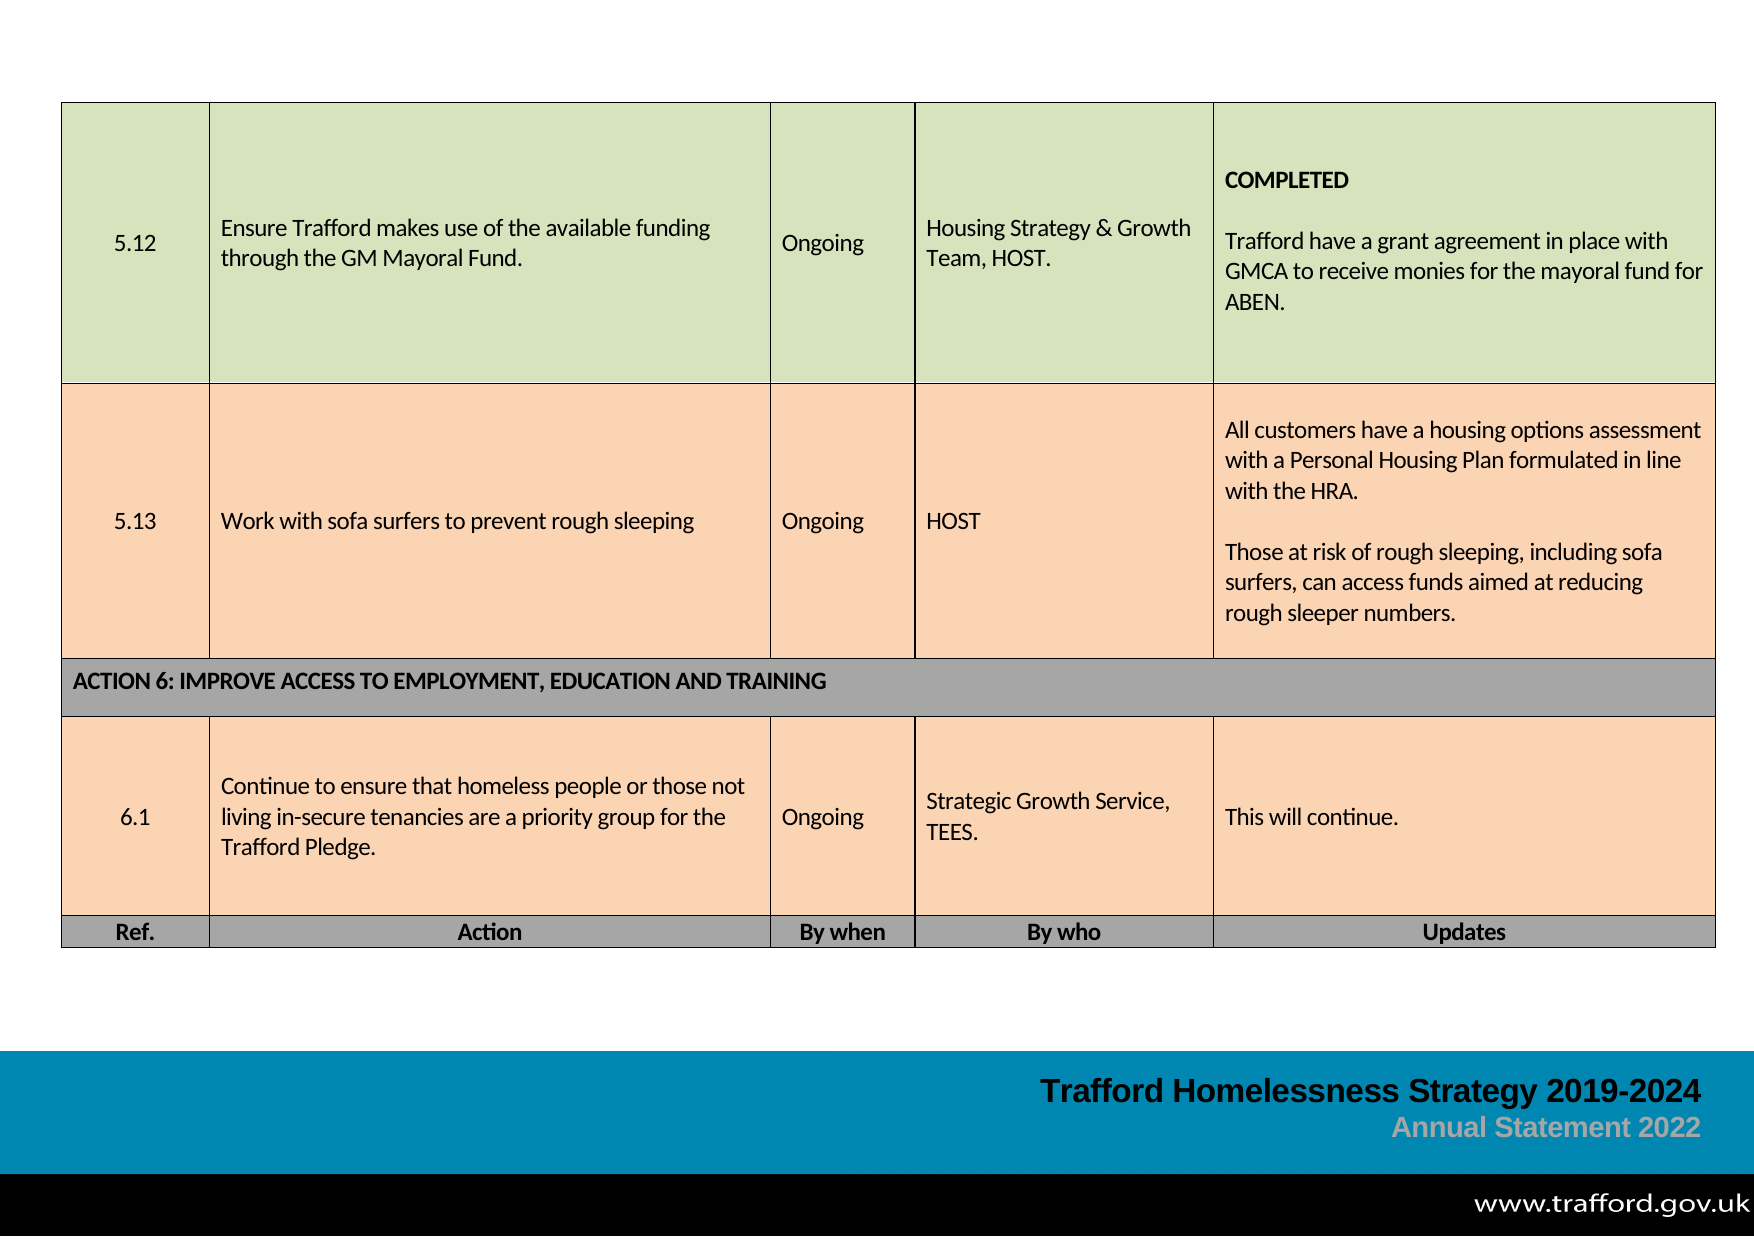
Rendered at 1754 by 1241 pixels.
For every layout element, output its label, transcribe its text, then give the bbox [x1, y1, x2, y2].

table_cell Housing Strategy & Growth Team, HOST. [916, 103, 1213, 382]
table_cell Ref. [62, 916, 209, 947]
picture [0, 1175, 1754, 1236]
table_cell This will continue. [1214, 717, 1715, 915]
table_cell 5.12 [62, 103, 209, 382]
table_cell By who [916, 916, 1213, 947]
table_cell 5.13 [62, 384, 209, 658]
table_cell Work with sofa surfers to prevent rough sleeping [210, 384, 770, 658]
table_cell COMPLETED Trafford have a grant agreement in place with GMCA to receive monies for the mayoral fund for ABEN. [1214, 103, 1715, 382]
table_cell By when [771, 916, 914, 947]
table_cell Ongoing [771, 717, 914, 915]
table_cell Strategic Growth Service, TEES. [916, 717, 1213, 915]
table_cell Action [210, 916, 770, 947]
table_cell All customers have a housing options assessment with a Personal Housing Plan formulated in line with the HRA. Those at risk of rough sleeping, including sofa surfers, can access funds aimed at reducing rough sleeper numbers. [1214, 384, 1715, 658]
table_cell HOST [916, 384, 1213, 658]
table_cell Continue to ensure that homeless people or those not living in-secure tenancies are a priority group for the Trafford Pledge. [210, 717, 770, 915]
table_cell ACTION 6: IMPROVE ACCESS TO EMPLOYMENT, EDUCATION AND TRAINING [62, 659, 1715, 716]
table_cell Ensure Trafford makes use of the available funding through the GM Mayoral Fund. [210, 103, 770, 382]
table_cell 6.1 [62, 717, 209, 915]
table_cell Ongoing [771, 384, 914, 658]
table_cell Updates [1214, 916, 1715, 947]
table_cell Ongoing [771, 103, 914, 382]
